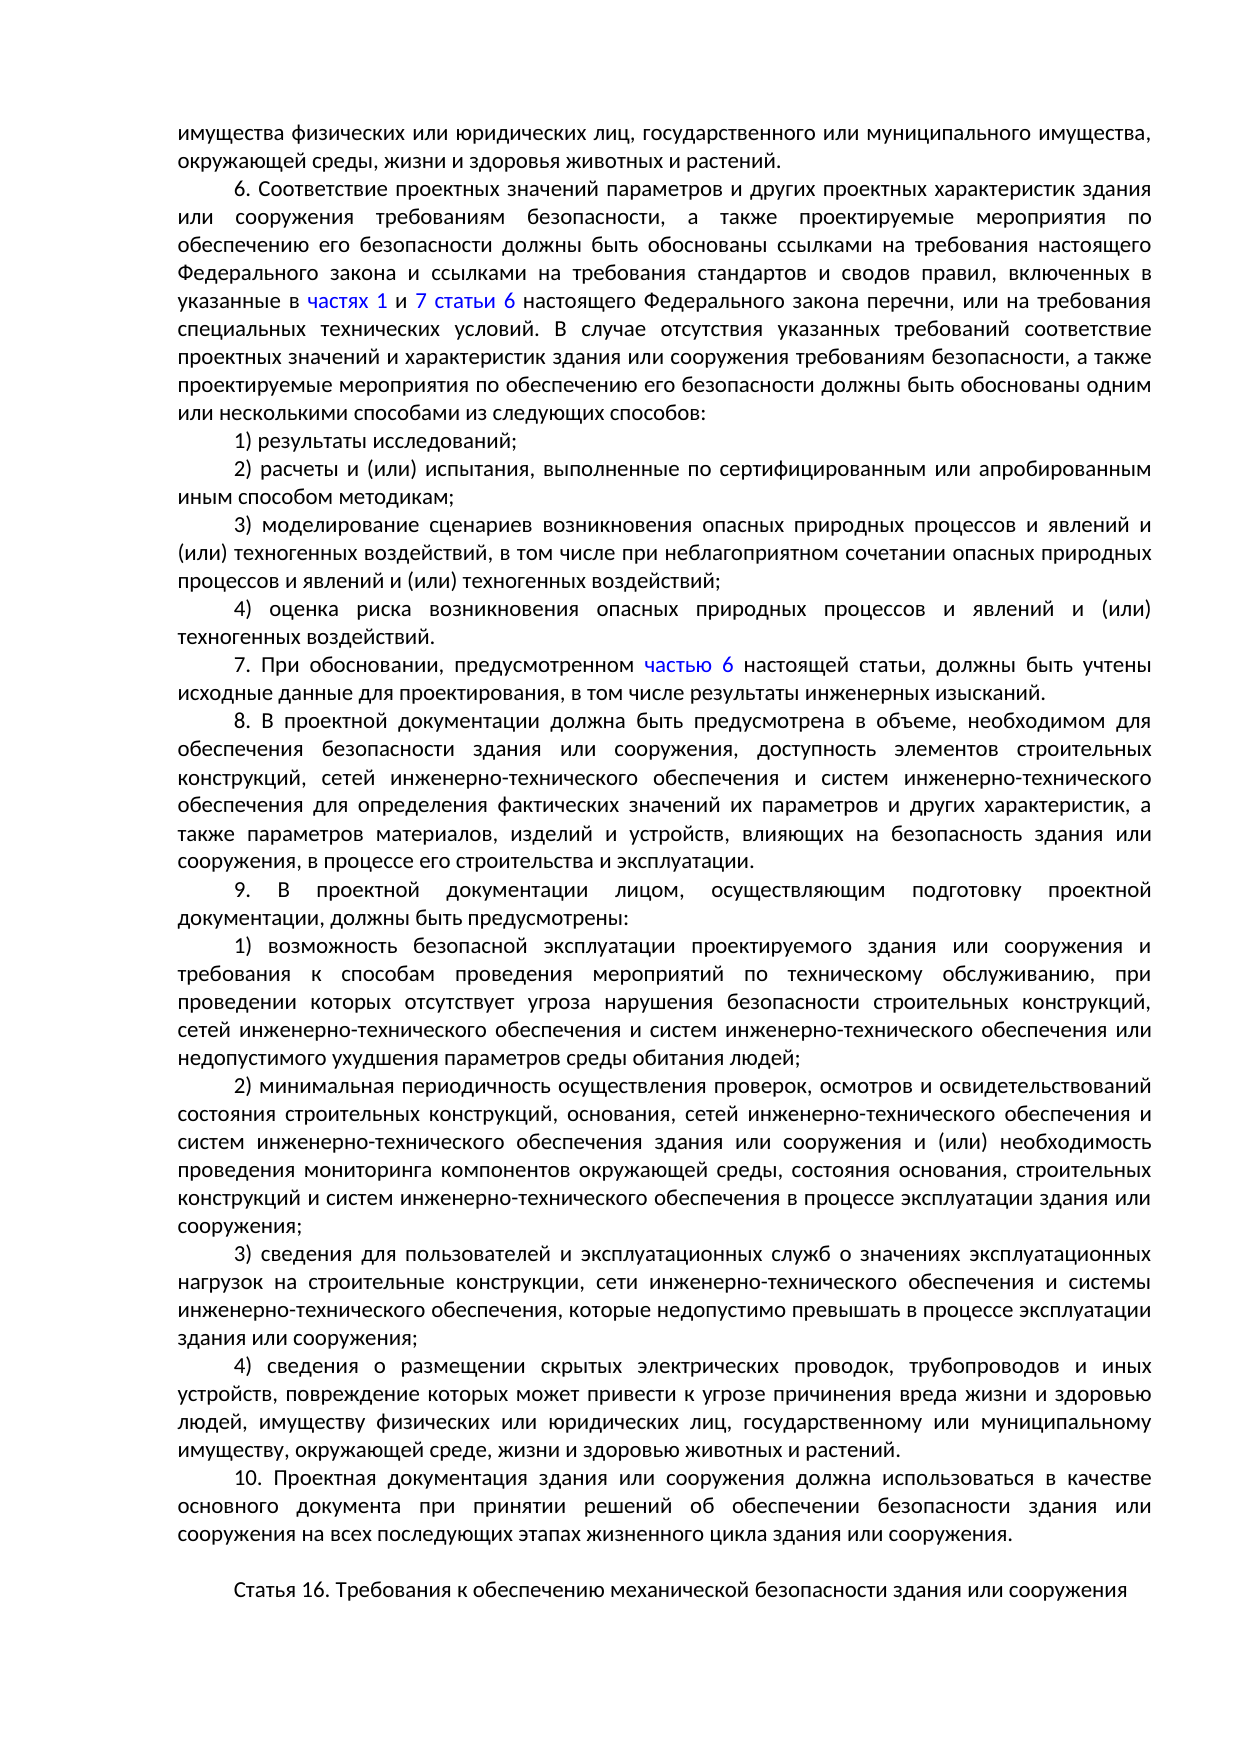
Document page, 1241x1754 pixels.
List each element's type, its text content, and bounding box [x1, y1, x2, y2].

text 10. Проектная документация здания или сооружения должна использоваться в качестве основного документа при принятии решений об обеспечении безопасности здания или сооружения на всех последующих этапах жизненного цикла здания или сооружения. [177, 1463, 1152, 1547]
text 4) сведения о размещении скрытых электрических проводок, трубопроводов и иных устройств, повреждение которых может привести к угрозе причинения вреда жизни и здоровью людей, имуществу физических или юридических лиц, государственному или муниципальному имуществу, окружающей среде, жизни и здоровью животных и растений. [177, 1351, 1152, 1463]
text 3) сведения для пользователей и эксплуатационных служб о значениях эксплуатационных нагрузок на строительные конструкции, сети инженерно-технического обеспечения и системы инженерно-технического обеспечения, которые недопустимо превышать в процессе эксплуатации здания или сооружения; [177, 1239, 1152, 1351]
text 4) оценка риска возникновения опасных природных процессов и явлений и (или) техногенных воздействий. [177, 594, 1152, 651]
text 6. Соответствие проектных значений параметров и других проектных характеристик здания или сооружения требованиям безопасности, а также проектируемые мероприятия по обеспечению его безопасности должны быть обоснованы ссылками на требования настоящего Федерального закона и ссылками на требования стандартов и сводов правил, включенных в указанные в частях 1 и 7 статьи 6 настоящего Федерального закона перечни, или на требования специальных технических условий. В случае отсутствия указанных требований соответствие проектных значений и характеристик здания или сооружения требованиям безопасности, а также проектируемые мероприятия по обеспечению его безопасности должны быть обоснованы одним или несколькими способами из следующих способов: [177, 174, 1152, 426]
text Статья 16. Требования к обеспечению механической безопасности здания или сооружения [177, 1575, 1152, 1603]
text 3) моделирование сценариев возникновения опасных природных процессов и явлений и (или) техногенных воздействий, в том числе при неблагоприятном сочетании опасных природных процессов и явлений и (или) техногенных воздействий; [177, 510, 1152, 594]
text 7. При обосновании, предусмотренном частью 6 настоящей статьи, должны быть учтены исходные данные для проектирования, в том числе результаты инженерных изысканий. [177, 651, 1152, 707]
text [177, 118, 1152, 174]
text 2) минимальная периодичность осуществления проверок, осмотров и освидетельствований состояния строительных конструкций, основания, сетей инженерно-технического обеспечения и систем инженерно-технического обеспечения здания или сооружения и (или) необходимость проведения мониторинга компонентов окружающей среды, состояния основания, строительных конструкций и систем инженерно-технического обеспечения в процессе эксплуатации здания или сооружения; [177, 1071, 1152, 1239]
text 9. В проектной документации лицом, осуществляющим подготовку проектной документации, должны быть предусмотрены: [177, 875, 1152, 931]
text 2) расчеты и (или) испытания, выполненные по сертифицированным или апробированным иным способом методикам; [177, 454, 1152, 510]
text 8. В проектной документации должна быть предусмотрена в объеме, необходимом для обеспечения безопасности здания или сооружения, доступность элементов строительных конструкций, сетей инженерно-технического обеспечения и систем инженерно-технического обеспечения для определения фактических значений их параметров и других характеристик, а также параметров материалов, изделий и устройств, влияющих на безопасность здания или сооружения, в процессе его строительства и эксплуатации. [177, 707, 1152, 875]
text 1) возможность безопасной эксплуатации проектируемого здания или сооружения и требования к способам проведения мероприятий по техническому обслуживанию, при проведении которых отсутствует угроза нарушения безопасности строительных конструкций, сетей инженерно-технического обеспечения и систем инженерно-технического обеспечения или недопустимого ухудшения параметров среды обитания людей; [177, 931, 1152, 1071]
text 1) результаты исследований; [177, 426, 1152, 454]
